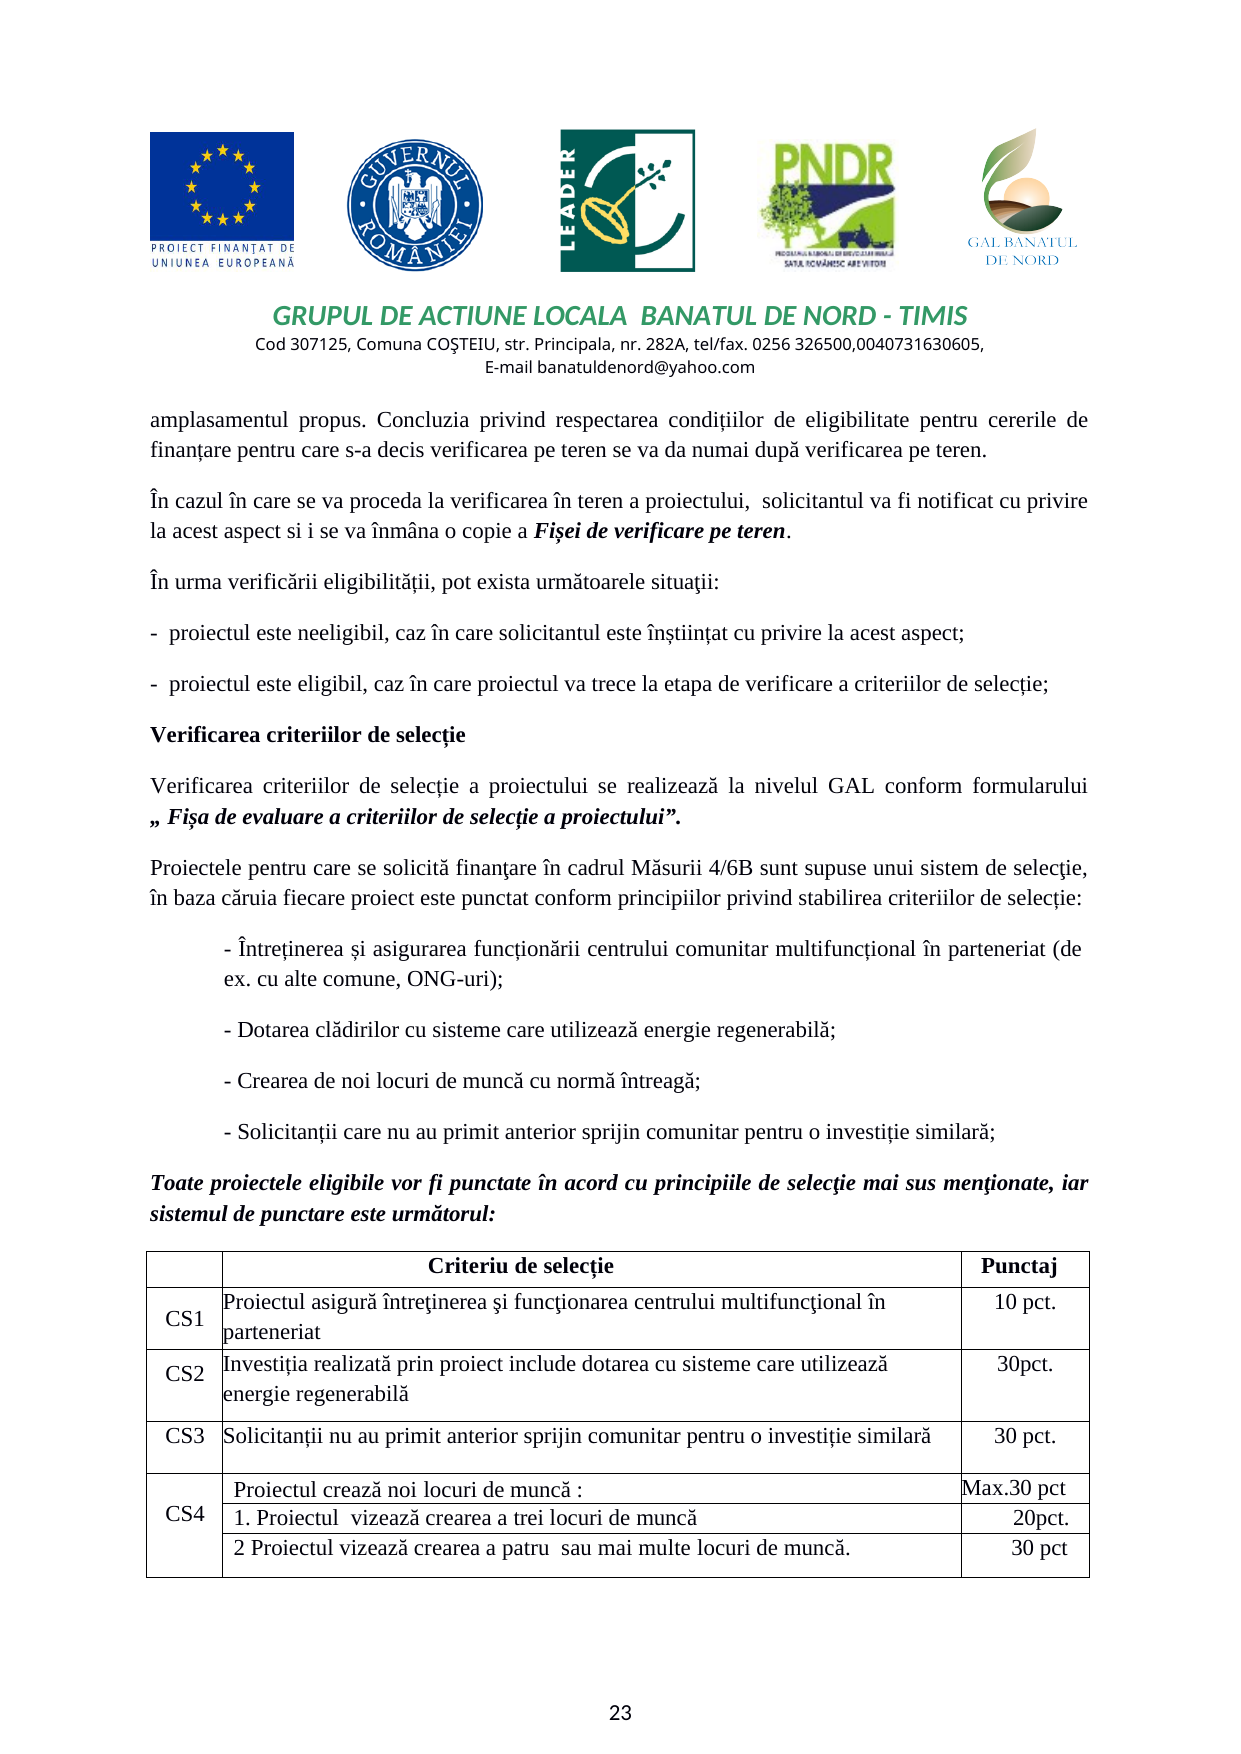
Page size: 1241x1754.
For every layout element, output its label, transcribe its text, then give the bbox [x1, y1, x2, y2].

table_cell 30 pct [962, 1534, 1089, 1577]
text În urma verificării eligibilității, pot exista următoarele situaţii: [150, 568, 1090, 595]
table_cell 1. Proiectul vizează crearea a trei locuri de muncă [223, 1504, 961, 1533]
table_cell Investiția realizată prin proiect include dotarea cu sisteme care utilizează energie regenerabilă [223, 1350, 961, 1421]
picture [345, 137, 483, 272]
text Proiectele pentru care se solicită finanţare în cadrul Măsurii 4/6B sunt supuse unui sistem de selecţie, în baza căruia fiecare proiect este punctat conform principiilor privind stabilirea criteriilor de selecție: [150, 854, 1090, 910]
table_cell CS1 [147, 1288, 222, 1349]
table_cell 10 pct. [962, 1288, 1089, 1349]
picture [560, 129, 696, 272]
table_header Criteriu de selecție [223, 1252, 961, 1287]
table_cell Proiectul asigură întreţinerea şi funcţionarea centrului multifuncţional în parteneriat [223, 1288, 961, 1349]
text - proiectul este eligibil, caz în care proiectul va trece la etapa de verificare a criteriilor de selecție; [150, 671, 1090, 697]
picture [757, 139, 900, 272]
text Verificarea criteriilor de selecție [150, 722, 1090, 748]
text - proiectul este neeligibil, caz în care solicitantul este înștiințat cu privire la acest aspect; [150, 619, 1090, 646]
text În cazul în care se va proceda la verificarea în teren a proiectului, solicitantul va fi notificat cu privire la acest aspect si i se va înmâna o copie a Fișei de verificare pe teren. [150, 487, 1090, 544]
table_cell 20pct. [962, 1504, 1089, 1533]
table_cell Solicitanții nu au primit anterior sprijin comunitar pentru o investiție similară [223, 1422, 961, 1473]
text - Crearea de noi locuri de muncă cu normă întreagă; [150, 1067, 1090, 1094]
table_cell Max.30 pct [962, 1474, 1089, 1502]
table_cell CS3 [147, 1422, 222, 1473]
table_header Punctaj [962, 1252, 1089, 1287]
table_cell Proiectul crează noi locuri de muncă : [223, 1474, 961, 1502]
table_header [147, 1252, 222, 1287]
table_cell CS2 [147, 1350, 222, 1421]
text Verificarea criteriilor de selecție a proiectului se realizează la nivelul GAL conform formularului „ Fișa de evaluare a criteriilor de selecție a proiectului”. [150, 773, 1090, 829]
text - Întreținerea și asigurarea funcționării centrului comunitar multifuncțional în parteneriat (de ex. cu alte comune, ONG-uri); [150, 935, 1090, 992]
text - Solicitanții care nu au primit anterior sprijin comunitar pentru o investiție similară; [150, 1118, 1090, 1145]
text - Dotarea clădirilor cu sisteme care utilizează energie regenerabilă; [150, 1016, 1090, 1043]
text Toate proiectele eligibile vor fi punctate în acord cu principiile de selecţie mai sus menţionate, iar sistemul de punctare este următorul: [150, 1169, 1090, 1226]
table_cell 30 pct. [962, 1422, 1089, 1473]
table_cell 30pct. [962, 1350, 1089, 1421]
table_cell 2 Proiectul vizează crearea a patru sau mai multe locuri de muncă. [223, 1534, 961, 1577]
table_cell CS4 [147, 1474, 222, 1577]
picture [956, 121, 1088, 272]
